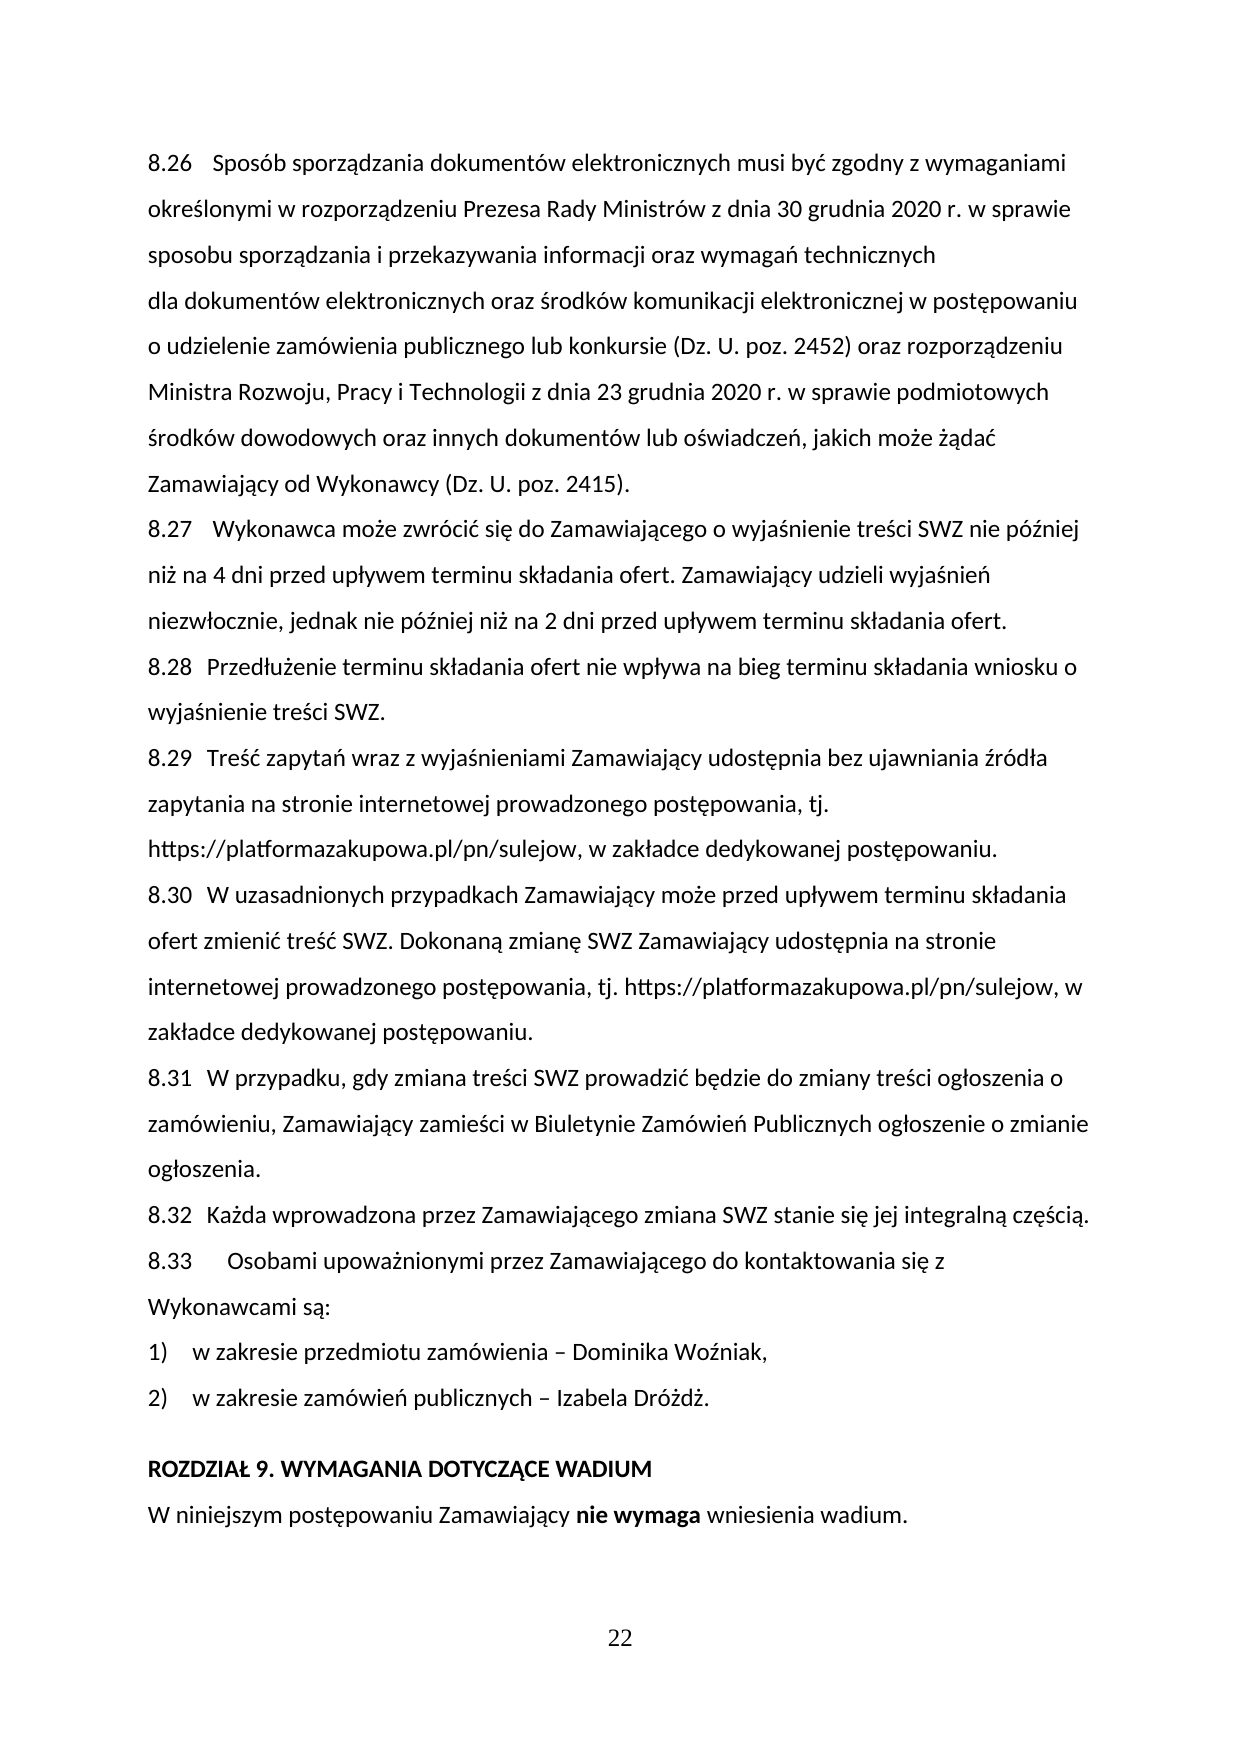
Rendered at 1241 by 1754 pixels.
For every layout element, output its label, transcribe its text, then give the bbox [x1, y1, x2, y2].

list Osobami upoważnionymi przez Zamawiającego do kontaktowania się z Wykonawcami są: [148, 1245, 1093, 1321]
list Sposób sporządzania dokumentów elektronicznych musi być zgodny z wymaganiami określonymi w rozporządzeniu Prezesa Rady Ministrów z dnia 30 grudnia 2020 r. w sprawie sposobu sporządzania i przekazywania informacji oraz wymagań technicznych dla dokumentów elektronicznych oraz środków komunikacji elektronicznej w postępowaniu o udzielenie zamówienia publicznego lub konkursie (Dz. U. poz. 2452) oraz rozporządzeniu Ministra Rozwoju, Pracy i Technologii z dnia 23 grudnia 2020 r. w sprawie podmiotowych środków dowodowych oraz innych dokumentów lub oświadczeń, jakich może żądać Zamawiający od Wykonawcy (Dz. U. poz. 2415). [148, 148, 1093, 498]
subtitle ROZDZIAŁ 9. WYMAGANIA DOTYCZĄCE WADIUM [148, 1453, 1093, 1483]
list Wykonawca może zwrócić się do Zamawiającego o wyjaśnienie treści SWZ nie później niż na 4 dni przed upływem terminu składania ofert. Zamawiający udzieli wyjaśnień niezwłocznie, jednak nie później niż na 2 dni przed upływem terminu składania ofert. [148, 513, 1093, 635]
list W uzasadnionych przypadkach Zamawiający może przed upływem terminu składania ofert zmienić treść SWZ. Dokonaną zmianę SWZ Zamawiający udostępnia na stronie internetowej prowadzonego postępowania, tj. https://platformazakupowa.pl/pn/sulejow, w zakładce dedykowanej postępowaniu. [148, 879, 1093, 1047]
list Każda wprowadzona przez Zamawiającego zmiana SWZ stanie się jej integralną częścią. [148, 1199, 1093, 1230]
list w zakresie zamówień publicznych – Izabela Dróżdż. [148, 1382, 1093, 1413]
list Treść zapytań wraz z wyjaśnieniami Zamawiający udostępnia bez ujawniania źródła zapytania na stronie internetowej prowadzonego postępowania, tj. https://platformazakupowa.pl/pn/sulejow, w zakładce dedykowanej postępowaniu. [148, 742, 1093, 864]
list w zakresie przedmiotu zamówienia – Dominika Woźniak, [148, 1337, 1093, 1367]
list Przedłużenie terminu składania ofert nie wpływa na bieg terminu składania wniosku o wyjaśnienie treści SWZ. [148, 651, 1093, 727]
list W przypadku, gdy zmiana treści SWZ prowadzić będzie do zmiany treści ogłoszenia o zamówieniu, Zamawiający zamieści w Biuletynie Zamówień Publicznych ogłoszenie o zmianie ogłoszenia. [148, 1062, 1093, 1184]
text W niniejszym postępowaniu Zamawiający nie wymaga wniesienia wadium. [148, 1499, 1093, 1529]
